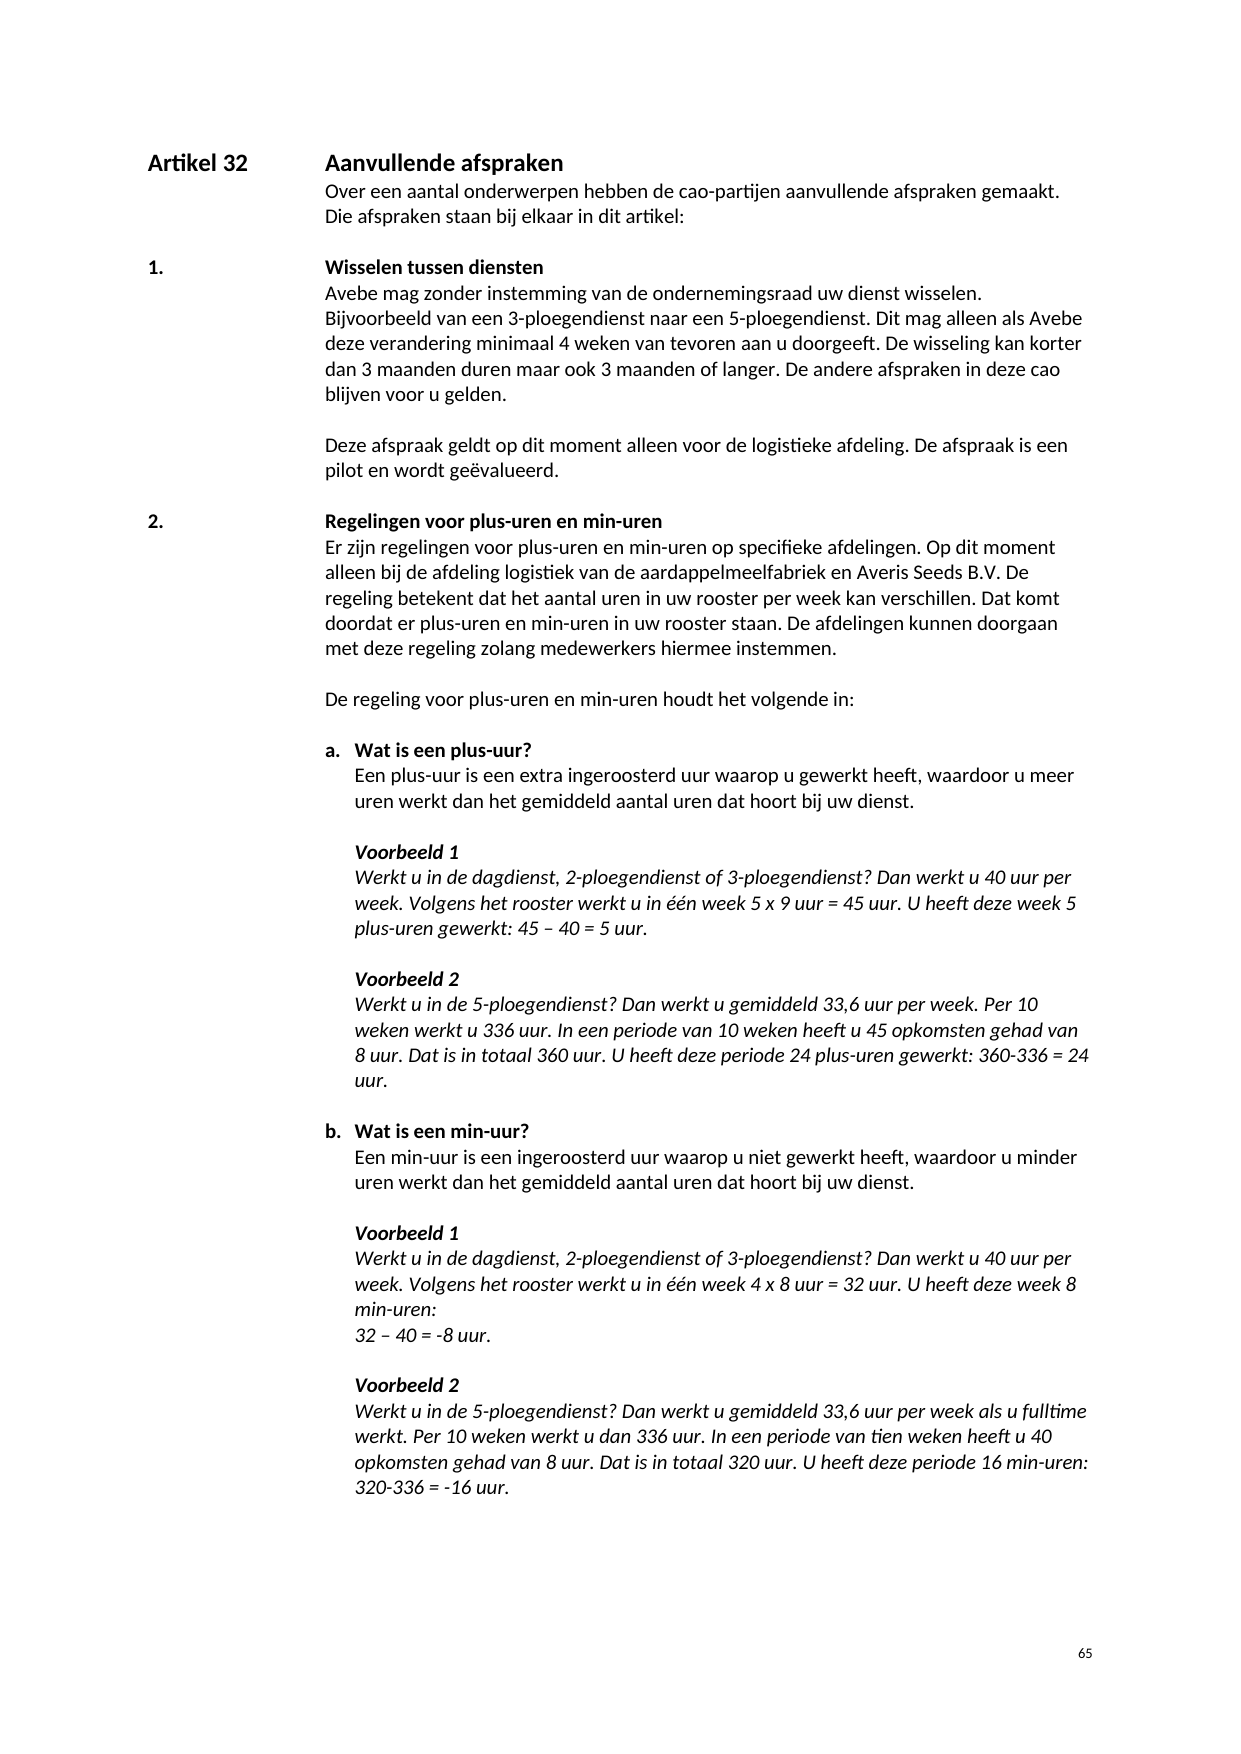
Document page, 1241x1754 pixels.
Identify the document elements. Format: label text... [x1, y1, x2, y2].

text Werkt u in de 5-ploegendienst? Dan werkt u gemiddeld 33,6 uur per week als u fulltime werkt. Per 10 weken werkt u dan 336 uur. In een periode van tien weken heeft u 40 opkomsten gehad van 8 uur. Dat is in totaal 320 uur. U heeft deze periode 16 min-uren: 320-336 = -16 uur. [354, 1398, 1093, 1500]
text 32 – 40 = -8 uur. [354, 1322, 1093, 1347]
text Er zijn regelingen voor plus-uren en min-uren op specifieke afdelingen. Op dit moment alleen bij de afdeling logistiek van de aardappelmeelfabriek en Averis Seeds B.V. De regeling betekent dat het aantal uren in uw rooster per week kan verschillen. Dat komt doordat er plus-uren en min-uren in uw rooster staan. De afdelingen kunnen doorgaan met deze regeling zolang medewerkers hiermee instemmen. [179, 534, 1093, 661]
text Werkt u in de dagdienst, 2-ploegendienst of 3-ploegendienst? Dan werkt u 40 uur per week. Volgens het rooster werkt u in één week 5 x 9 uur = 45 uur. U heeft deze week 5 plus-uren gewerkt: 45 – 40 = 5 uur. [354, 864, 1093, 941]
text Over een aantal onderwerpen hebben de cao-partijen aanvullende afspraken gemaakt. Die afspraken staan bij elkaar in dit artikel: [185, 178, 1093, 229]
text Deze afspraak geldt op dit moment alleen voor de logistieke afdeling. De afspraak is een pilot en wordt geëvalueerd. [325, 432, 1093, 483]
text Artikel 32 Aanvullende afspraken [148, 148, 1093, 178]
list Wat is een plus-uur? [325, 737, 1093, 763]
text Een min-uur is een ingeroosterd uur waarop u niet gewerkt heeft, waardoor u minder uren werkt dan het gemiddeld aantal uren dat hoort bij uw dienst. [354, 1144, 1093, 1195]
text Voorbeeld 2 [354, 966, 1093, 991]
list Regelingen voor plus-uren en min-uren [148, 508, 1093, 534]
text Avebe mag zonder instemming van de ondernemingsraad uw dienst wisselen. Bijvoorbeeld van een 3-ploegendienst naar een 5-ploegendienst. Dit mag alleen als Avebe deze verandering minimaal 4 weken van tevoren aan u doorgeeft. De wisseling kan korter dan 3 maanden duren maar ook 3 maanden of langer. De andere afspraken in deze cao blijven voor u gelden. [325, 280, 1093, 407]
list Wisselen tussen diensten [148, 254, 1093, 280]
text Voorbeeld 1 [354, 1220, 1093, 1246]
text De regeling voor plus-uren en min-uren houdt het volgende in: [179, 686, 1093, 712]
text Werkt u in de dagdienst, 2-ploegendienst of 3-ploegendienst? Dan werkt u 40 uur per week. Volgens het rooster werkt u in één week 4 x 8 uur = 32 uur. U heeft deze week 8 min-uren: [354, 1246, 1093, 1322]
text Werkt u in de 5-ploegendienst? Dan werkt u gemiddeld 33,6 uur per week. Per 10 weken werkt u 336 uur. In een periode van 10 weken heeft u 45 opkomsten gehad van 8 uur. Dat is in totaal 360 uur. U heeft deze periode 24 plus-uren gewerkt: 360-336 = 24 uur. [354, 991, 1093, 1093]
list Wat is een min-uur? [325, 1118, 1093, 1144]
text Voorbeeld 1 [354, 839, 1093, 864]
text Een plus-uur is een extra ingeroosterd uur waarop u gewerkt heeft, waardoor u meer uren werkt dan het gemiddeld aantal uren dat hoort bij uw dienst. [354, 763, 1093, 813]
text Voorbeeld 2 [354, 1373, 1093, 1398]
